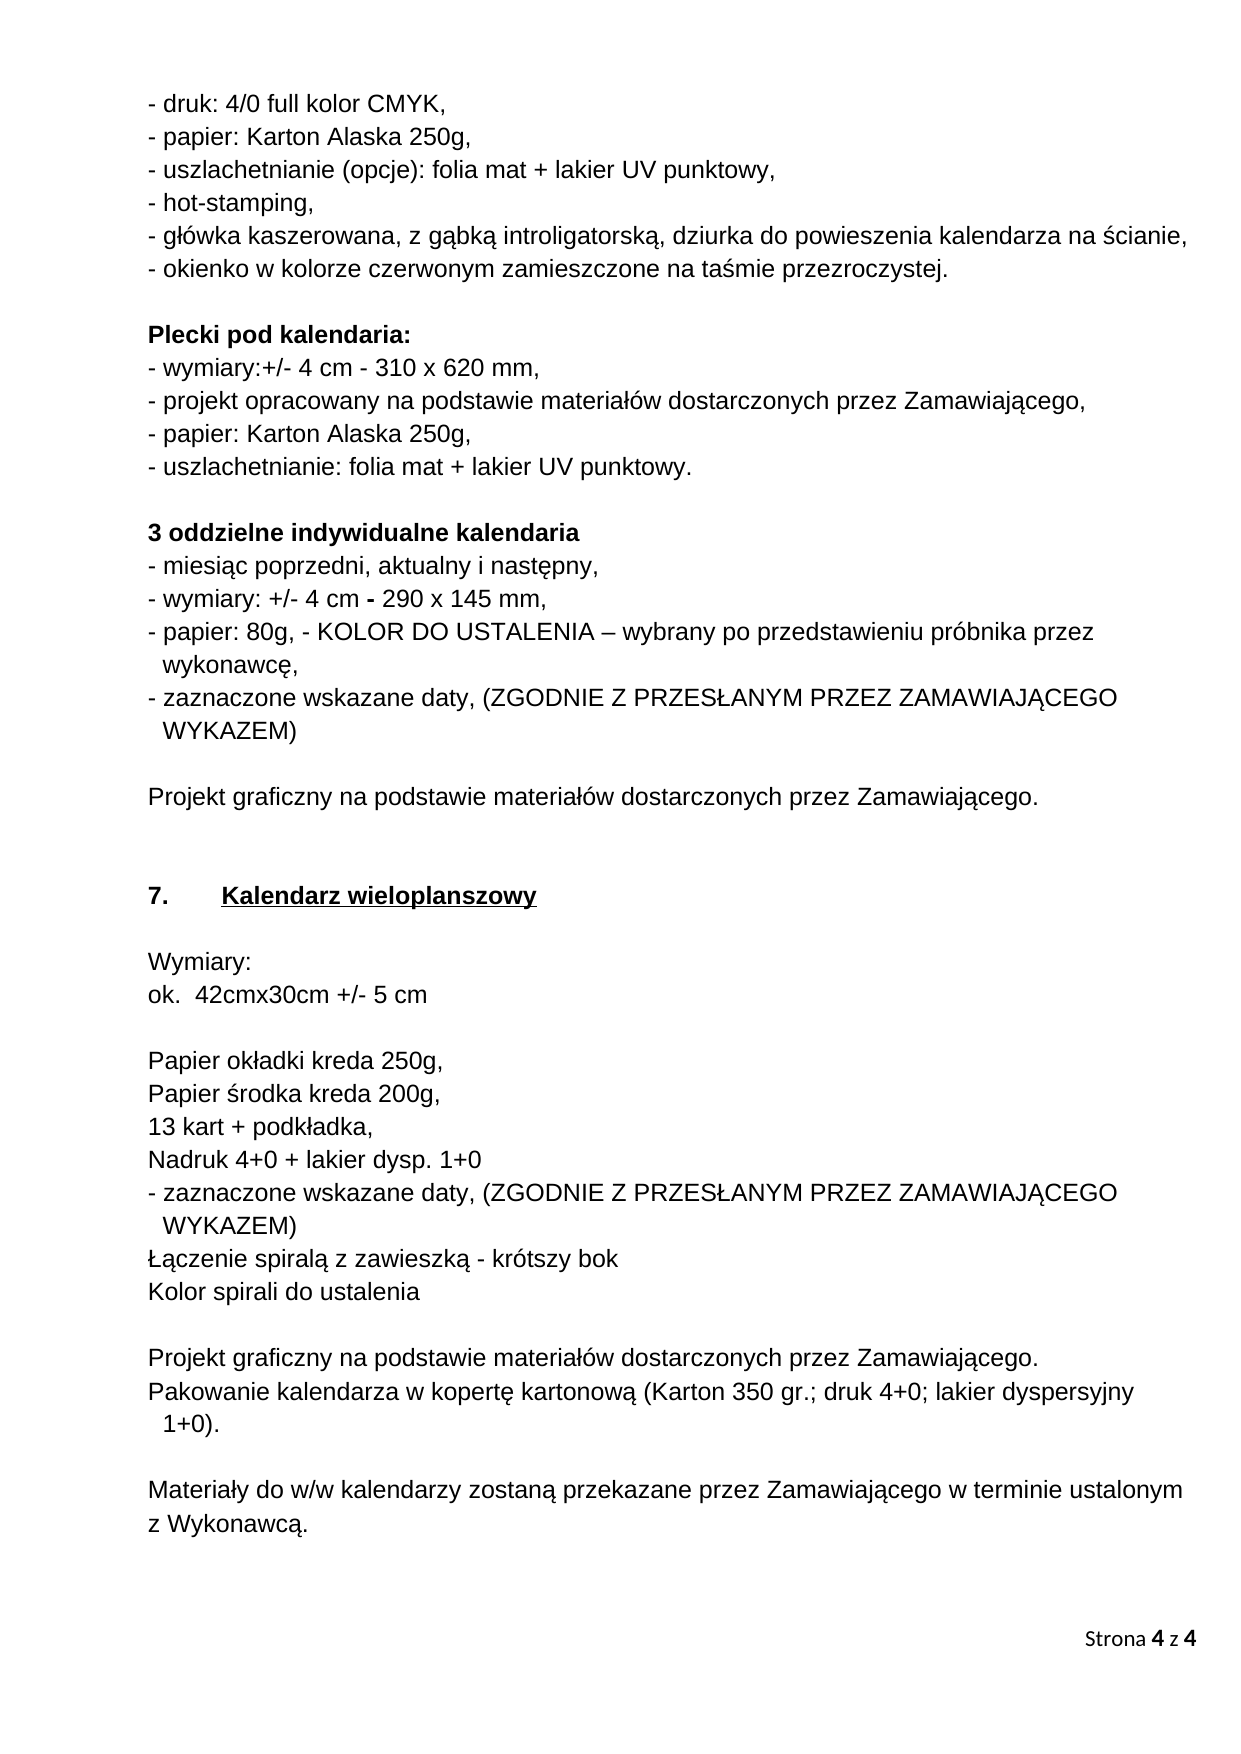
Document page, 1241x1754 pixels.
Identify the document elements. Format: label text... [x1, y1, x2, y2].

text Papier okładki kreda 250g, [148, 1046, 1196, 1075]
list ok. 42cmx30cm +/- 5 cm [148, 980, 1196, 1009]
text - uszlachetnianie (opcje): folia mat + lakier UV punktowy, [148, 155, 1196, 183]
list Wymiary: [148, 947, 1196, 976]
text - wymiary: +/- 4 cm - 290 x 145 mm, [148, 584, 1196, 613]
text - miesiąc poprzedni, aktualny i następny, [148, 551, 1196, 580]
text - projekt opracowany na podstawie materiałów dostarczonych przez Zamawiającego, [148, 386, 1196, 414]
list - papier: 80g, - KOLOR DO USTALENIA – wybrany po przedstawieniu próbnika przez wykonawcę, [148, 617, 1196, 679]
text Papier środka kreda 200g, [148, 1079, 1196, 1108]
text - papier: Karton Alaska 250g, [148, 122, 1196, 150]
text - główka kaszerowana, z gąbką introligatorską, dziurka do powieszenia kalendarza na ścianie, [148, 221, 1196, 249]
text Łączenie spiralą z zawieszką - krótszy bok [148, 1244, 1196, 1273]
text - wymiary:+/- 4 cm - 310 x 620 mm, [148, 353, 1196, 382]
text Projekt graficzny na podstawie materiałów dostarczonych przez Zamawiającego. [148, 782, 1196, 811]
list Kalendarz wieloplanszowy [148, 881, 1196, 910]
text - hot-stamping, [148, 188, 1196, 216]
text Materiały do w/w kalendarzy zostaną przekazane przez Zamawiającego w terminie ustalonym z Wykonawcą. [148, 1476, 1196, 1537]
text - papier: Karton Alaska 250g, [148, 419, 1196, 448]
text 3 oddzielne indywidualne kalendaria [148, 518, 1196, 547]
text - uszlachetnianie: folia mat + lakier UV punktowy. [148, 452, 1196, 481]
text Kolor spirali do ustalenia [148, 1277, 1196, 1306]
text Nadruk 4+0 + lakier dysp. 1+0 [148, 1145, 1196, 1174]
text 13 kart + podkładka, [148, 1112, 1196, 1141]
text Projekt graficzny na podstawie materiałów dostarczonych przez Zamawiającego. [148, 1343, 1196, 1372]
text - okienko w kolorze czerwonym zamieszczone na taśmie przezroczystej. [148, 254, 1196, 282]
text Plecki pod kalendaria: [148, 320, 1196, 348]
text - zaznaczone wskazane daty, (ZGODNIE Z PRZESŁANYM PRZEZ ZAMAWIAJĄCEGO WYKAZEM) [148, 1178, 1196, 1240]
text - druk: 4/0 full kolor CMYK, [148, 89, 1196, 117]
text Pakowanie kalendarza w kopertę kartonową (Karton 350 gr.; druk 4+0; lakier dyspersyjny 1+0). [148, 1376, 1196, 1438]
text - zaznaczone wskazane daty, (ZGODNIE Z PRZESŁANYM PRZEZ ZAMAWIAJĄCEGO WYKAZEM) [148, 683, 1196, 745]
